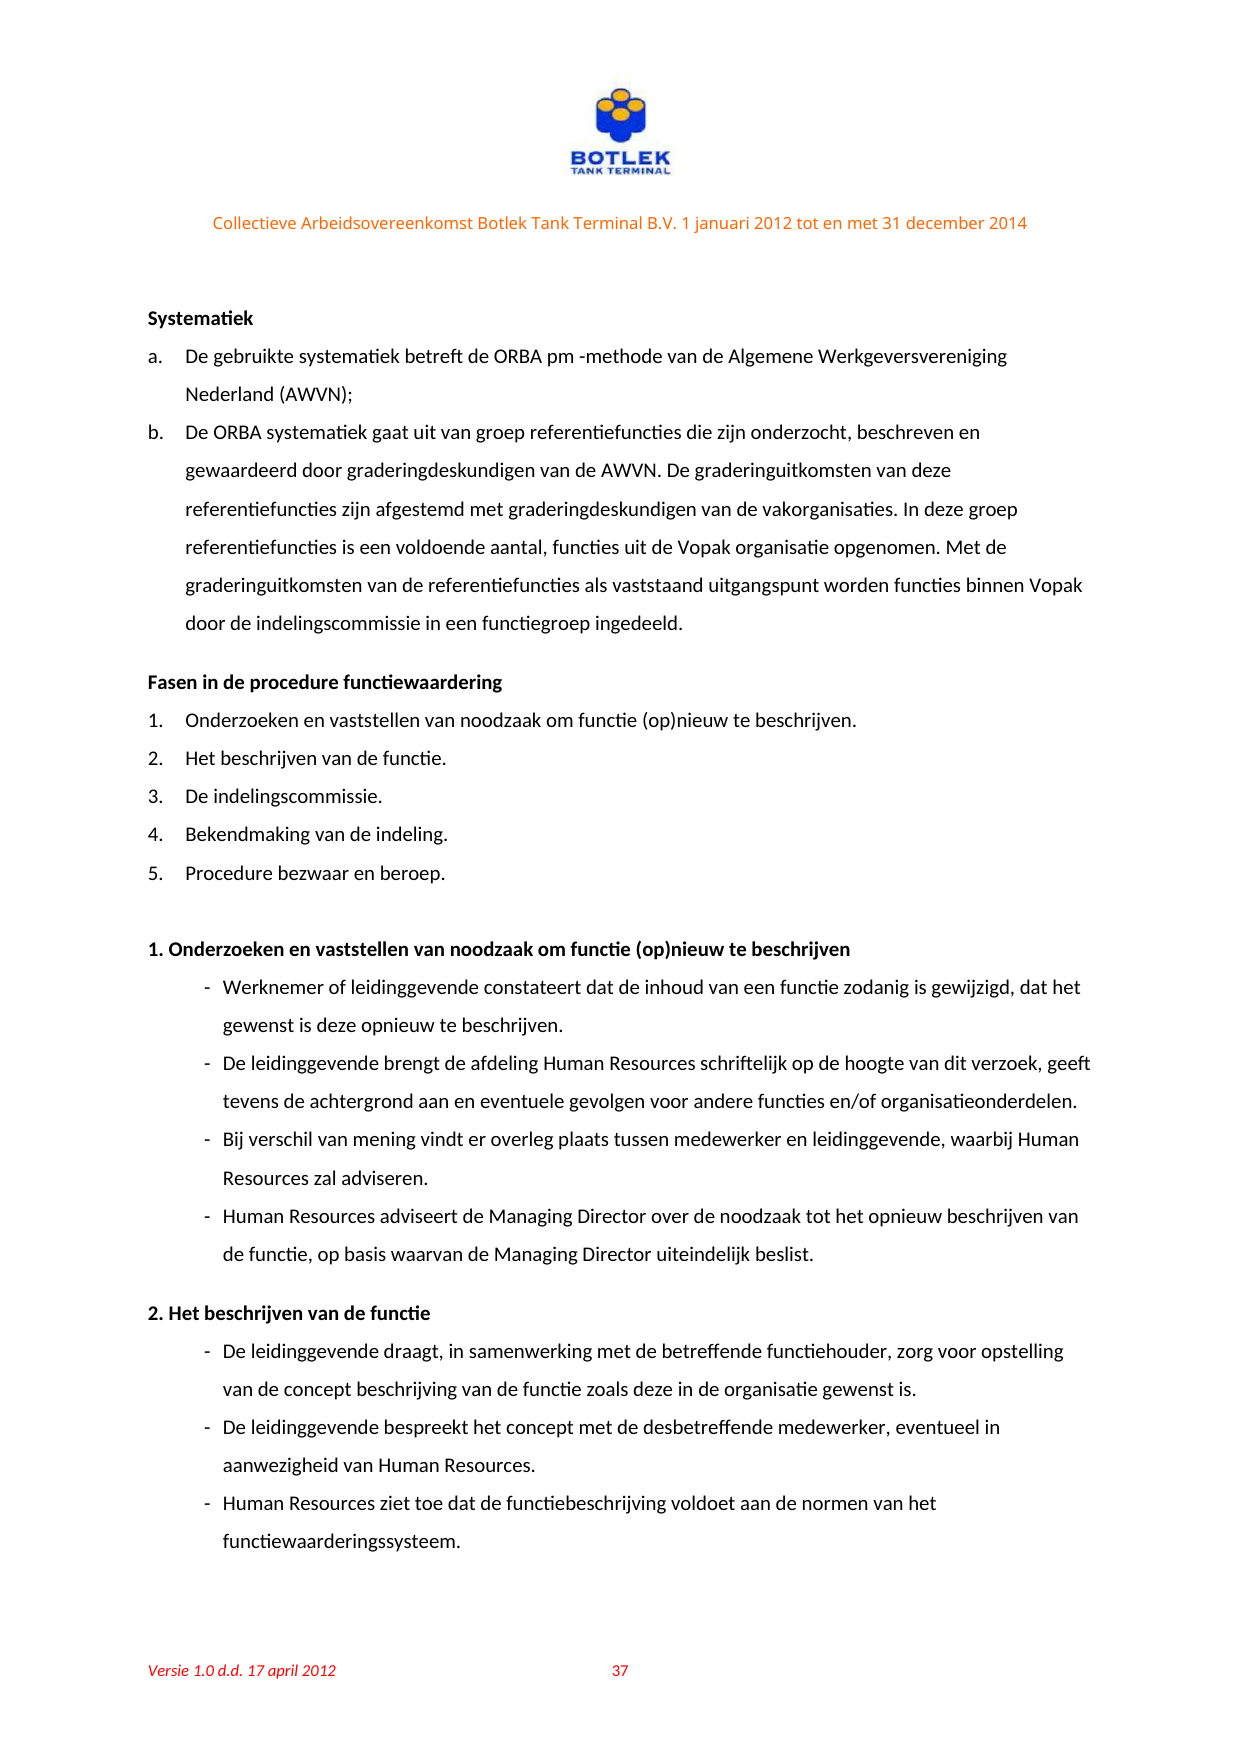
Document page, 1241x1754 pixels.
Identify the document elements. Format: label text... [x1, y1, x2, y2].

list Het beschrijven van de functie. [148, 745, 1093, 771]
list Human Resources adviseert de Managing Director over de noodzaak tot het opnieuw beschrijven van de functie, op basis waarvan de Managing Director uiteindelijk beslist. [204, 1203, 1093, 1266]
list Werknemer of leidinggevende constateert dat de inhoud van een functie zodanig is gewijzigd, dat het gewenst is deze opnieuw te beschrijven. [204, 974, 1093, 1038]
list De indelingscommissie. [148, 783, 1093, 809]
list Bekendmaking van de indeling. [148, 822, 1093, 847]
list De leidinggevende bespreekt het concept met de desbetreffende medewerker, eventueel in aanwezigheid van Human Resources. [204, 1414, 1093, 1478]
text 1. Onderzoeken en vaststellen van noodzaak om functie (op)nieuw te beschrijven [148, 936, 1093, 961]
list Onderzoeken en vaststellen van noodzaak om functie (op)nieuw te beschrijven. [148, 707, 1093, 733]
list De leidinggevende brengt de afdeling Human Resources schriftelijk op de hoogte van dit verzoek, geeft tevens de achtergrond aan en eventuele gevolgen voor andere functies en/of organisatieonderdelen. [204, 1050, 1093, 1114]
list Human Resources ziet toe dat de functiebeschrijving voldoet aan de normen van het functiewaarderingssysteem. [204, 1491, 1093, 1554]
list De leidinggevende draagt, in samenwerking met de betreffende functiehouder, zorg voor opstelling van de concept beschrijving van de functie zoals deze in de organisatie gewenst is. [204, 1338, 1093, 1402]
subtitle 2. Het beschrijven van de functie [148, 1300, 1093, 1325]
list De ORBA systematiek gaat uit van groep referentiefuncties die zijn onderzocht, beschreven en gewaardeerd door graderingdeskundigen van de AWVN. De graderinguitkomsten van deze referentiefuncties zijn afgestemd met graderingdeskundigen van de vakorganisaties. In deze groep referentiefuncties is een voldoende aantal, functies uit de Vopak organisatie opgenomen. Met de graderinguitkomsten van de referentiefuncties als vaststaand uitgangspunt worden functies binnen Vopak door de indelingscommissie in een functiegroep ingedeeld. [148, 419, 1093, 636]
subtitle Fasen in de procedure functiewaardering [148, 669, 1093, 694]
list De gebruikte systematiek betreft de ORBA pm -methode van de Algemene Werkgeversvereniging Nederland (AWVN); [148, 343, 1093, 407]
subtitle Systematiek [148, 305, 1093, 331]
list Procedure bezwaar en beroep. [148, 860, 1093, 885]
list Bij verschil van mening vindt er overleg plaats tussen medewerker en leidinggevende, waarbij Human Resources zal adviseren. [204, 1127, 1093, 1190]
picture [562, 73, 678, 189]
